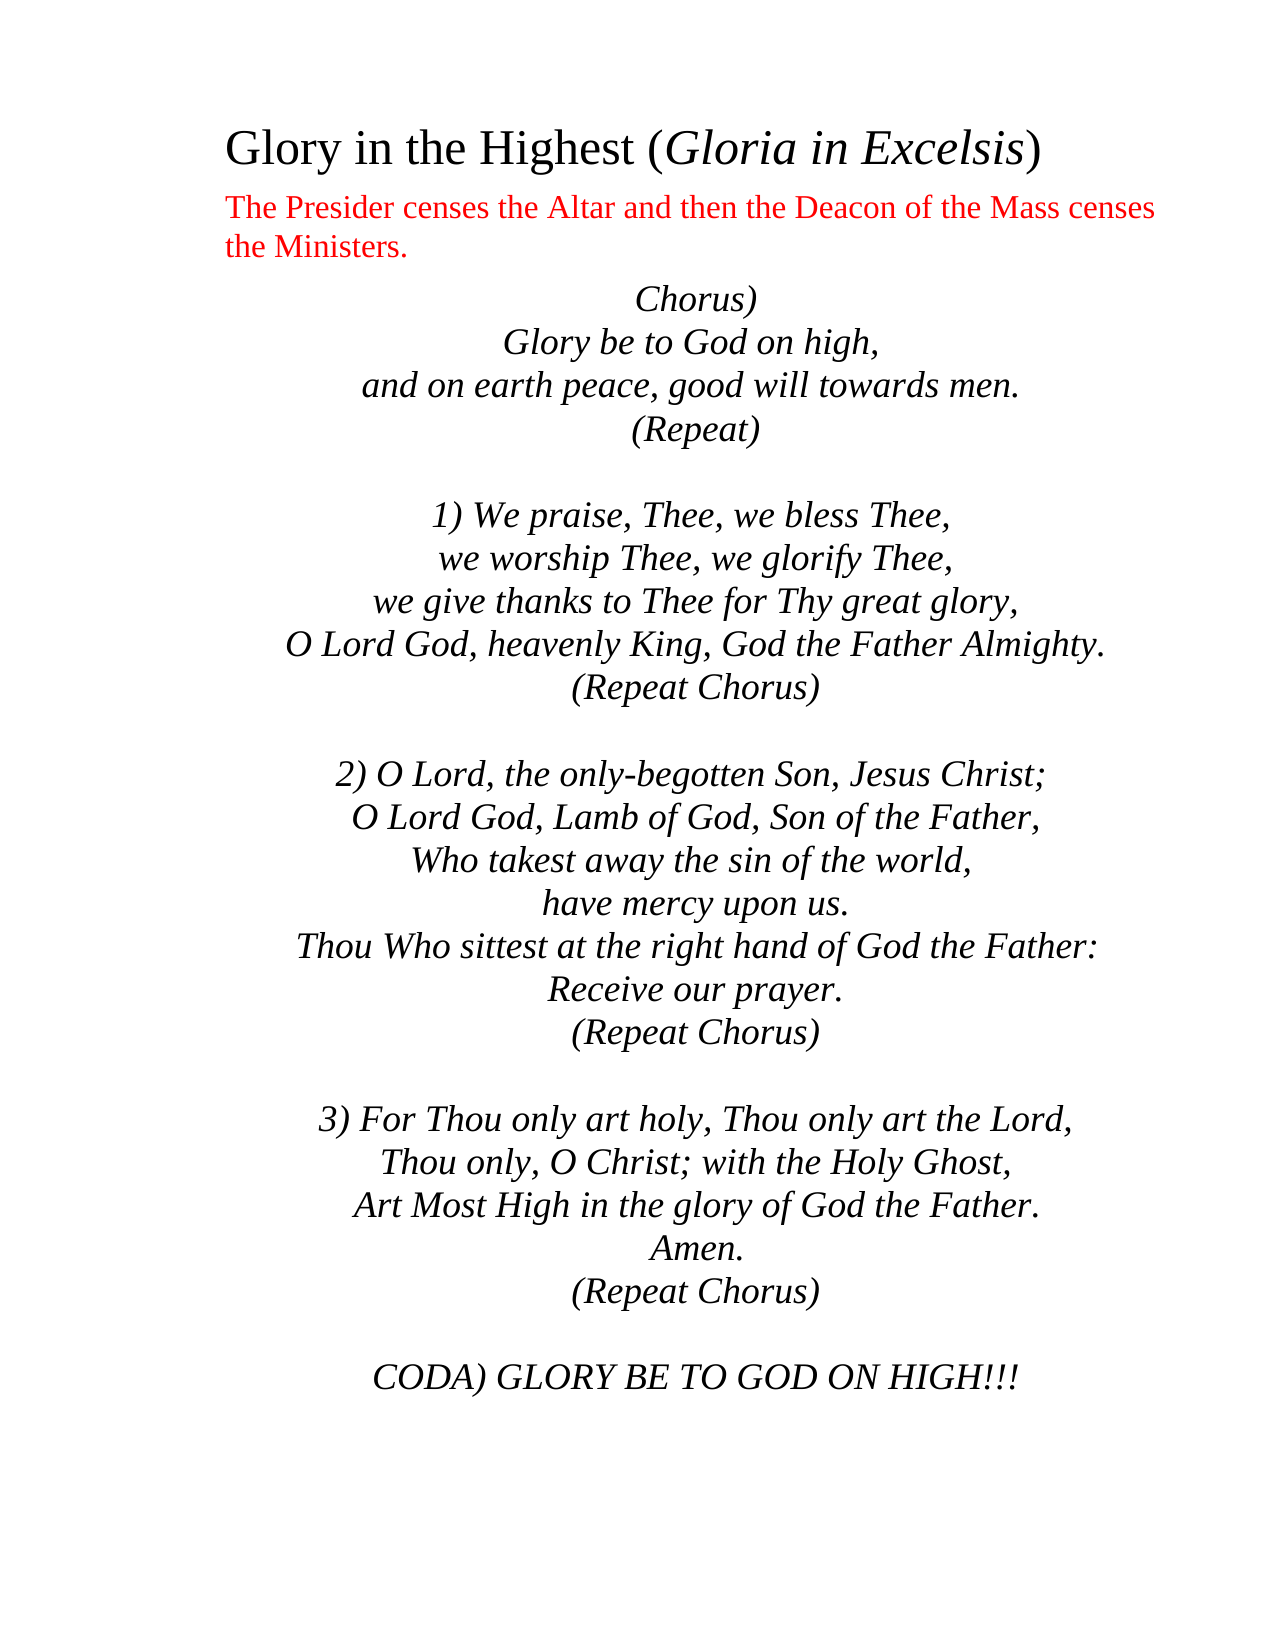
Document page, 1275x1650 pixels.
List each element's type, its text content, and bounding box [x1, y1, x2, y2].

text 1) We praise, Thee, we bless Thee, [225, 492, 1170, 535]
text Glory in the Highest (Gloria in Excelsis) [225, 117, 1170, 175]
text O Lord God, Lamb of God, Son of the Father, [225, 794, 1170, 837]
text we worship Thee, we glorify Thee, [225, 535, 1170, 578]
text Chorus) [225, 277, 1170, 320]
text O Lord God, heavenly King, God the Father Almighty. (Repeat Chorus) [225, 622, 1170, 708]
text Thou Who sittest at the right hand of God the Father: [225, 923, 1170, 967]
text (Repeat) [225, 406, 1170, 449]
text (Repeat Chorus) [225, 1010, 1170, 1053]
text and on earth peace, good will towards men. [225, 363, 1170, 406]
text The Presider censes the Altar and then the Deacon of the Mass censes the Ministers. [225, 187, 1170, 264]
text we give thanks to Thee for Thy great glory, [225, 578, 1170, 622]
text Amen. [225, 1225, 1170, 1268]
text 2) O Lord, the only-begotten Son, Jesus Christ; [225, 751, 1170, 794]
text (Repeat Chorus) [225, 1268, 1170, 1312]
text have mercy upon us. [225, 880, 1170, 923]
text Art Most High in the glory of God the Father. [225, 1182, 1170, 1225]
text CODA) GLORY BE TO GOD ON HIGH!!! [225, 1355, 1170, 1398]
text Receive our prayer. [225, 967, 1170, 1010]
text Who takest away the sin of the world, [225, 837, 1170, 880]
text Thou only, O Christ; with the Holy Ghost, [225, 1139, 1170, 1182]
text Glory be to God on high, [225, 320, 1170, 363]
text 3) For Thou only art holy, Thou only art the Lord, [225, 1096, 1170, 1139]
